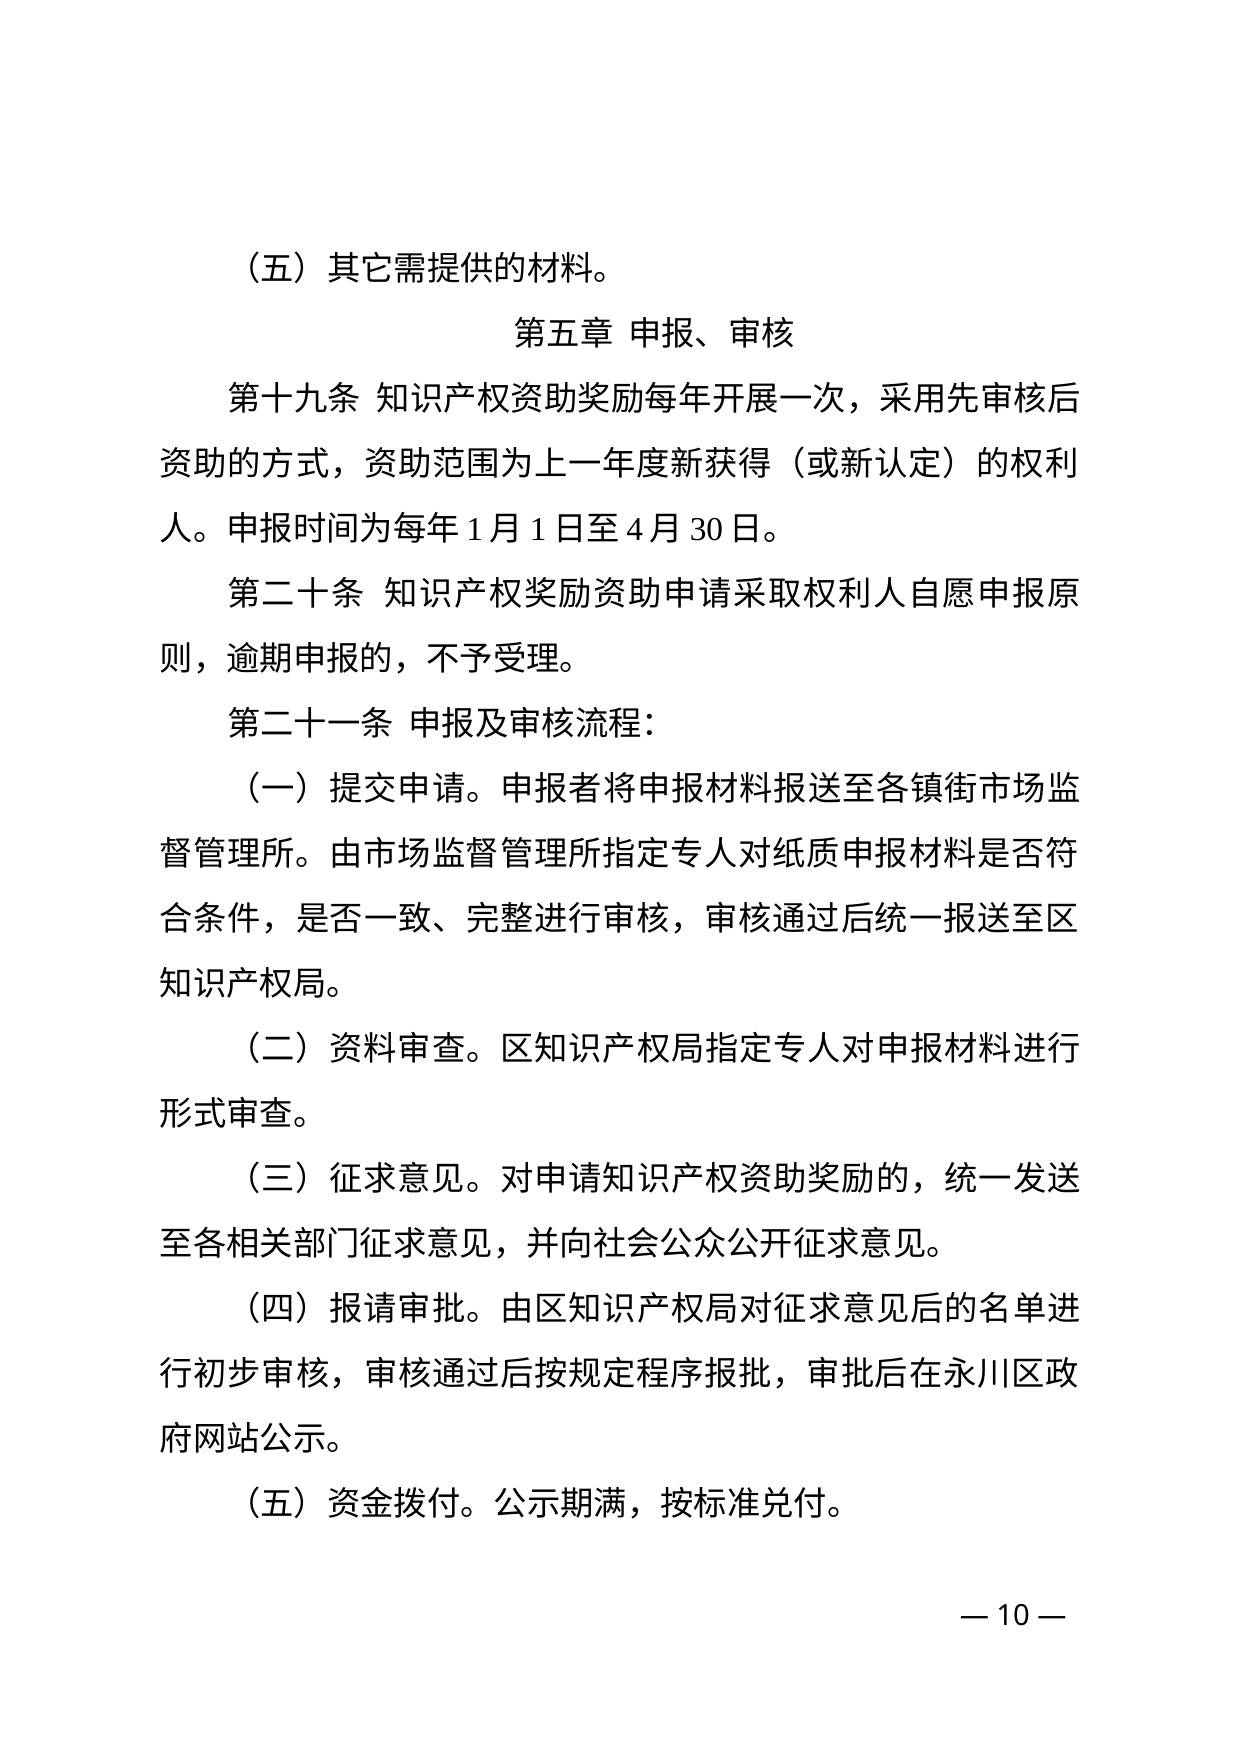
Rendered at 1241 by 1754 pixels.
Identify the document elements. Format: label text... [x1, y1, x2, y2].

text 第五章 申报、审核 [159, 298, 1081, 363]
text 第二十条 知识产权奖励资助申请采取权利人自愿申报原则，逾期申报的，不予受理。 [159, 558, 1081, 688]
text 第十九条 知识产权资助奖励每年开展一次，采用先审核后资助的方式，资助范围为上一年度新获得（或新认定）的权利人。申报时间为每年1月1日至4月30日。 [159, 363, 1081, 558]
text （三）征求意见。对申请知识产权资助奖励的，统一发送至各相关部门征求意见，并向社会公众公开征求意见。 [159, 1143, 1081, 1273]
text （二）资料审查。区知识产权局指定专人对申报材料进行形式审查。 [159, 1013, 1081, 1143]
text （四）报请审批。由区知识产权局对征求意见后的名单进行初步审核，审核通过后按规定程序报批，审批后在永川区政府网站公示。 [159, 1273, 1081, 1468]
text （一）提交申请。申报者将申报材料报送至各镇街市场监督管理所。由市场监督管理所指定专人对纸质申报材料是否符合条件，是否一致、完整进行审核，审核通过后统一报送至区知识产权局。 [159, 753, 1081, 1013]
text （五）资金拨付。公示期满，按标准兑付。 [159, 1468, 1081, 1533]
text （五）其它需提供的材料。 [159, 233, 1081, 298]
text 第二十一条 申报及审核流程： [159, 688, 1081, 753]
